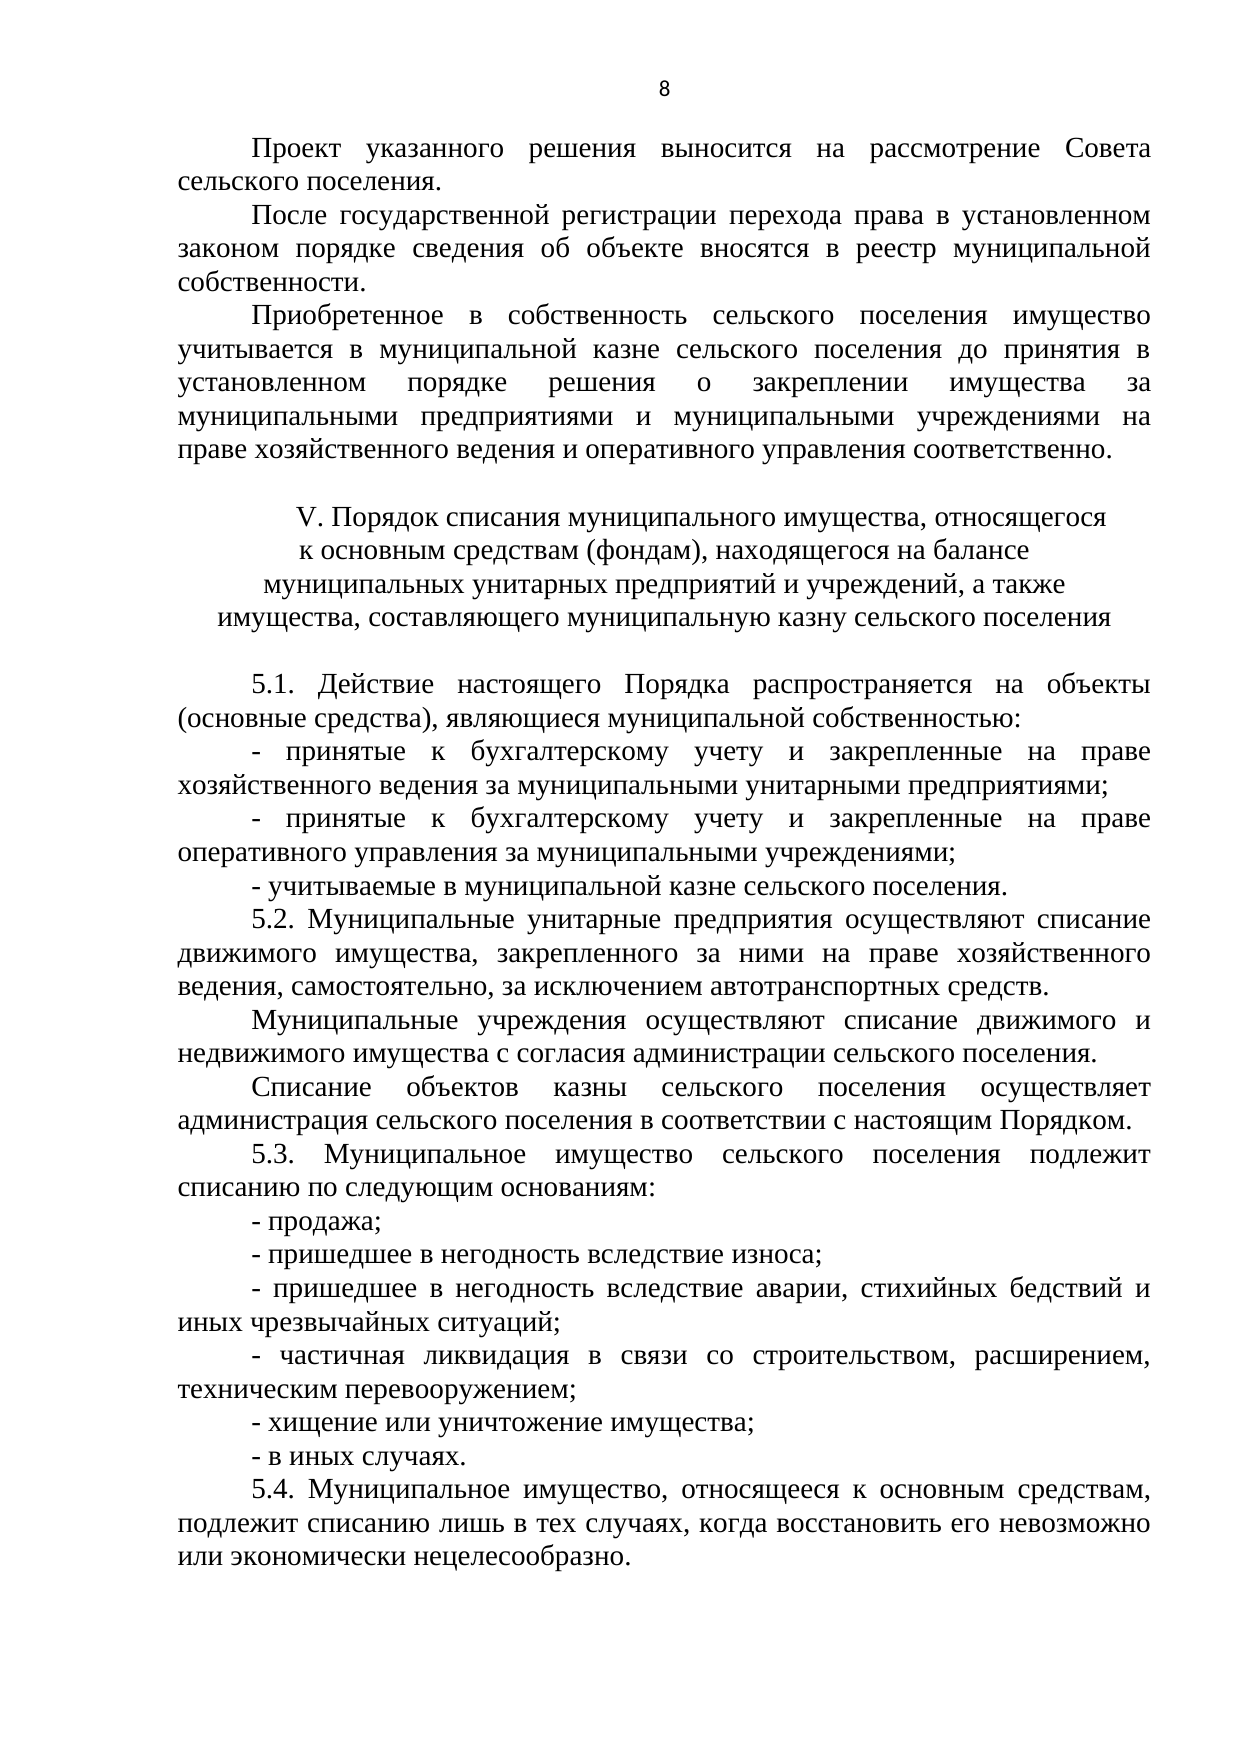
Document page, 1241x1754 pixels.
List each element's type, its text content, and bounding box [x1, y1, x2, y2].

text - принятые к бухгалтерскому учету и закрепленные на праве оперативного управления за муниципальными учреждениями; [177, 801, 1152, 868]
text Списание объектов казны сельского поселения осуществляет администрация сельского поселения в соответствии с настоящим Порядком. [177, 1069, 1152, 1136]
text V. Порядок списания муниципального имущества, относящегося [177, 499, 1152, 532]
text муниципальных унитарных предприятий и учреждений, а также [177, 566, 1152, 599]
text Муниципальные учреждения осуществляют списание движимого и недвижимого имущества с согласия администрации сельского поселения. [177, 1002, 1152, 1069]
text - в иных случаях. [177, 1438, 1152, 1471]
text - принятые к бухгалтерскому учету и закрепленные на праве хозяйственного ведения за муниципальными унитарными предприятиями; [177, 733, 1152, 801]
text - пришедшее в негодность вследствие износа; [177, 1237, 1152, 1270]
text 5.3. Муниципальное имущество сельского поселения подлежит списанию по следующим основаниям: [177, 1136, 1152, 1203]
text 5.4. Муниципальное имущество, относящееся к основным средствам, подлежит списанию лишь в тех случаях, когда восстановить его невозможно или экономически нецелесообразно. [177, 1471, 1152, 1572]
text - хищение или уничтожение имущества; [177, 1404, 1152, 1438]
text Приобретенное в собственность сельского поселения имущество учитывается в муниципальной казне сельского поселения до принятия в установленном порядке решения о закреплении имущества за муниципальными предприятиями и муниципальными учреждениями на праве хозяйственного ведения и оперативного управления соответственно. [177, 297, 1152, 465]
text имущества, составляющего муниципальную казну сельского поселения [177, 599, 1152, 633]
text - пришедшее в негодность вследствие аварии, стихийных бедствий и иных чрезвычайных ситуаций; [177, 1270, 1152, 1337]
text к основным средствам (фондам), находящегося на балансе [177, 532, 1152, 566]
text 5.1. Действие настоящего Порядка распространяется на объекты (основные средства), являющиеся муниципальной собственностью: [177, 666, 1152, 733]
text 5.2. Муниципальные унитарные предприятия осуществляют списание движимого имущества, закрепленного за ними на праве хозяйственного ведения, самостоятельно, за исключением автотранспортных средств. [177, 901, 1152, 1002]
text Проект указанного решения выносится на рассмотрение Совета сельского поселения. [177, 130, 1152, 197]
text - учитываемые в муниципальной казне сельского поселения. [177, 868, 1152, 901]
text После государственной регистрации перехода права в установленном законом порядке сведения об объекте вносятся в реестр муниципальной собственности. [177, 197, 1152, 297]
text - частичная ликвидация в связи со строительством, расширением, техническим перевооружением; [177, 1337, 1152, 1404]
text - продажа; [177, 1203, 1152, 1237]
